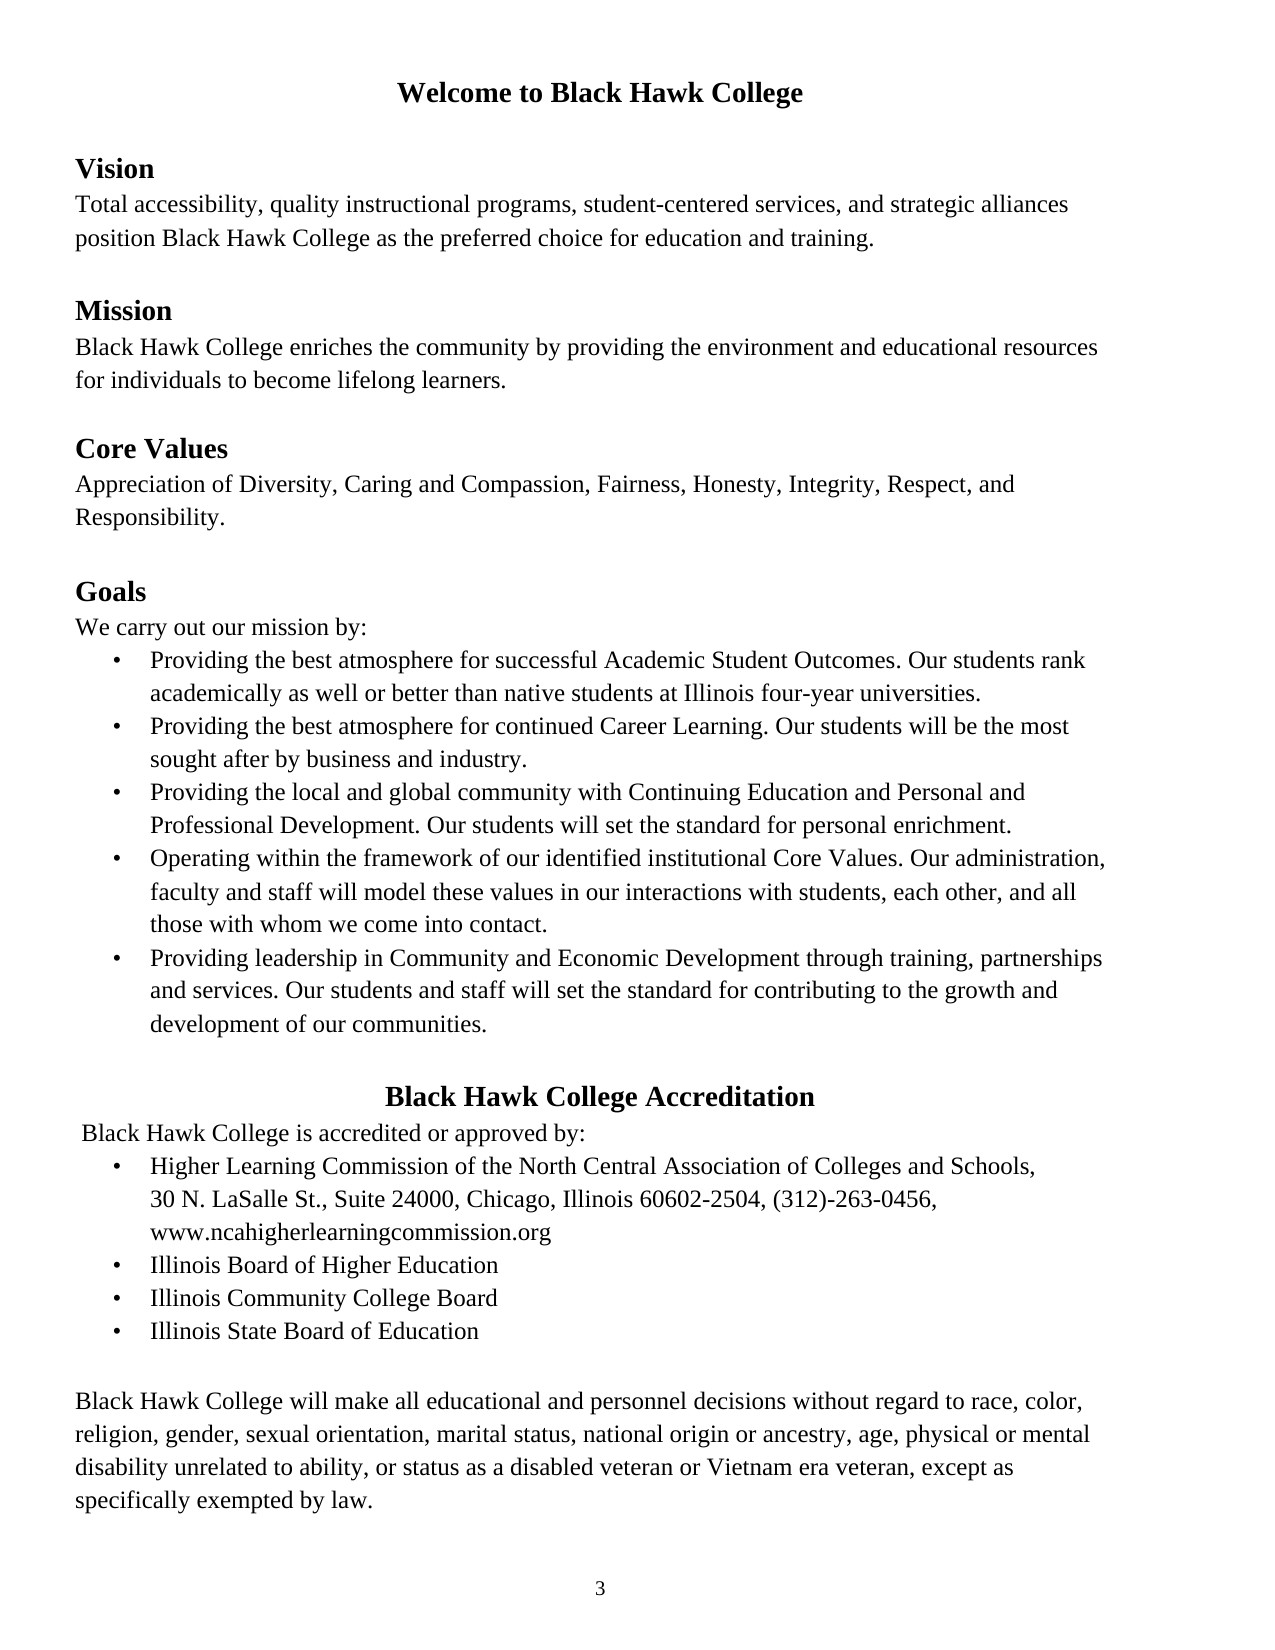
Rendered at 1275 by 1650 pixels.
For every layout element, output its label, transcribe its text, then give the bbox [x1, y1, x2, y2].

text Black Hawk College Accreditation [75, 1079, 1125, 1113]
list Illinois State Board of Education [112, 1316, 1125, 1344]
text We carry out our mission by: [75, 612, 1125, 641]
text Welcome to Black Hawk College [75, 75, 1125, 108]
list Illinois Board of Higher Education [112, 1250, 1125, 1278]
list Illinois Community College Board [112, 1283, 1125, 1312]
list Providing the best atmosphere for continued Career Learning. Our students will be the most sought after by business and industry. [112, 711, 1125, 773]
text Appreciation of Diversity, Caring and Compassion, Fairness, Honesty, Integrity, Respect, and Responsibility. [75, 469, 1125, 531]
list Providing leadership in Community and Economic Development through training, partnerships and services. Our students and staff will set the standard for contributing to the growth and development of our communities. [112, 943, 1125, 1037]
text Vision [75, 151, 1125, 184]
text Total accessibility, quality instructional programs, student-centered services, and strategic alliances position Black Hawk College as the preferred choice for education and training. [75, 189, 1125, 251]
text Mission [75, 293, 1125, 327]
list Providing the best atmosphere for successful Academic Student Outcomes. Our students rank academically as well or better than native students at Illinois four-year universities. [112, 645, 1125, 707]
text Black Hawk College will make all educational and personnel decisions without regard to race, color, religion, gender, sexual orientation, marital status, national origin or ancestry, age, physical or mental disability unrelated to ability, or status as a disabled veteran or Vietnam era veteran, except as specifically exempted by law. [75, 1386, 1125, 1514]
text Goals [75, 574, 1125, 607]
list Operating within the framework of our identified institutional Core Values. Our administration, faculty and staff will model these values in our interactions with students, each other, and all those with whom we come into contact. [112, 843, 1125, 938]
text 30 N. LaSalle St., Suite 24000, Chicago, Illinois 60602-2504, (312)-263-0456, www.ncahigherlearningcommission.org [150, 1184, 1125, 1246]
text Black Hawk College is accredited or approved by: [75, 1118, 1125, 1146]
text Black Hawk College enriches the community by providing the environment and educational resources for individuals to become lifelong learners. [75, 332, 1125, 393]
text Core Values [75, 431, 1125, 464]
list Higher Learning Commission of the North Central Association of Colleges and Schools, [112, 1151, 1125, 1179]
list Providing the local and global community with Continuing Education and Personal and Professional Development. Our students will set the standard for personal enrichment. [112, 777, 1125, 839]
